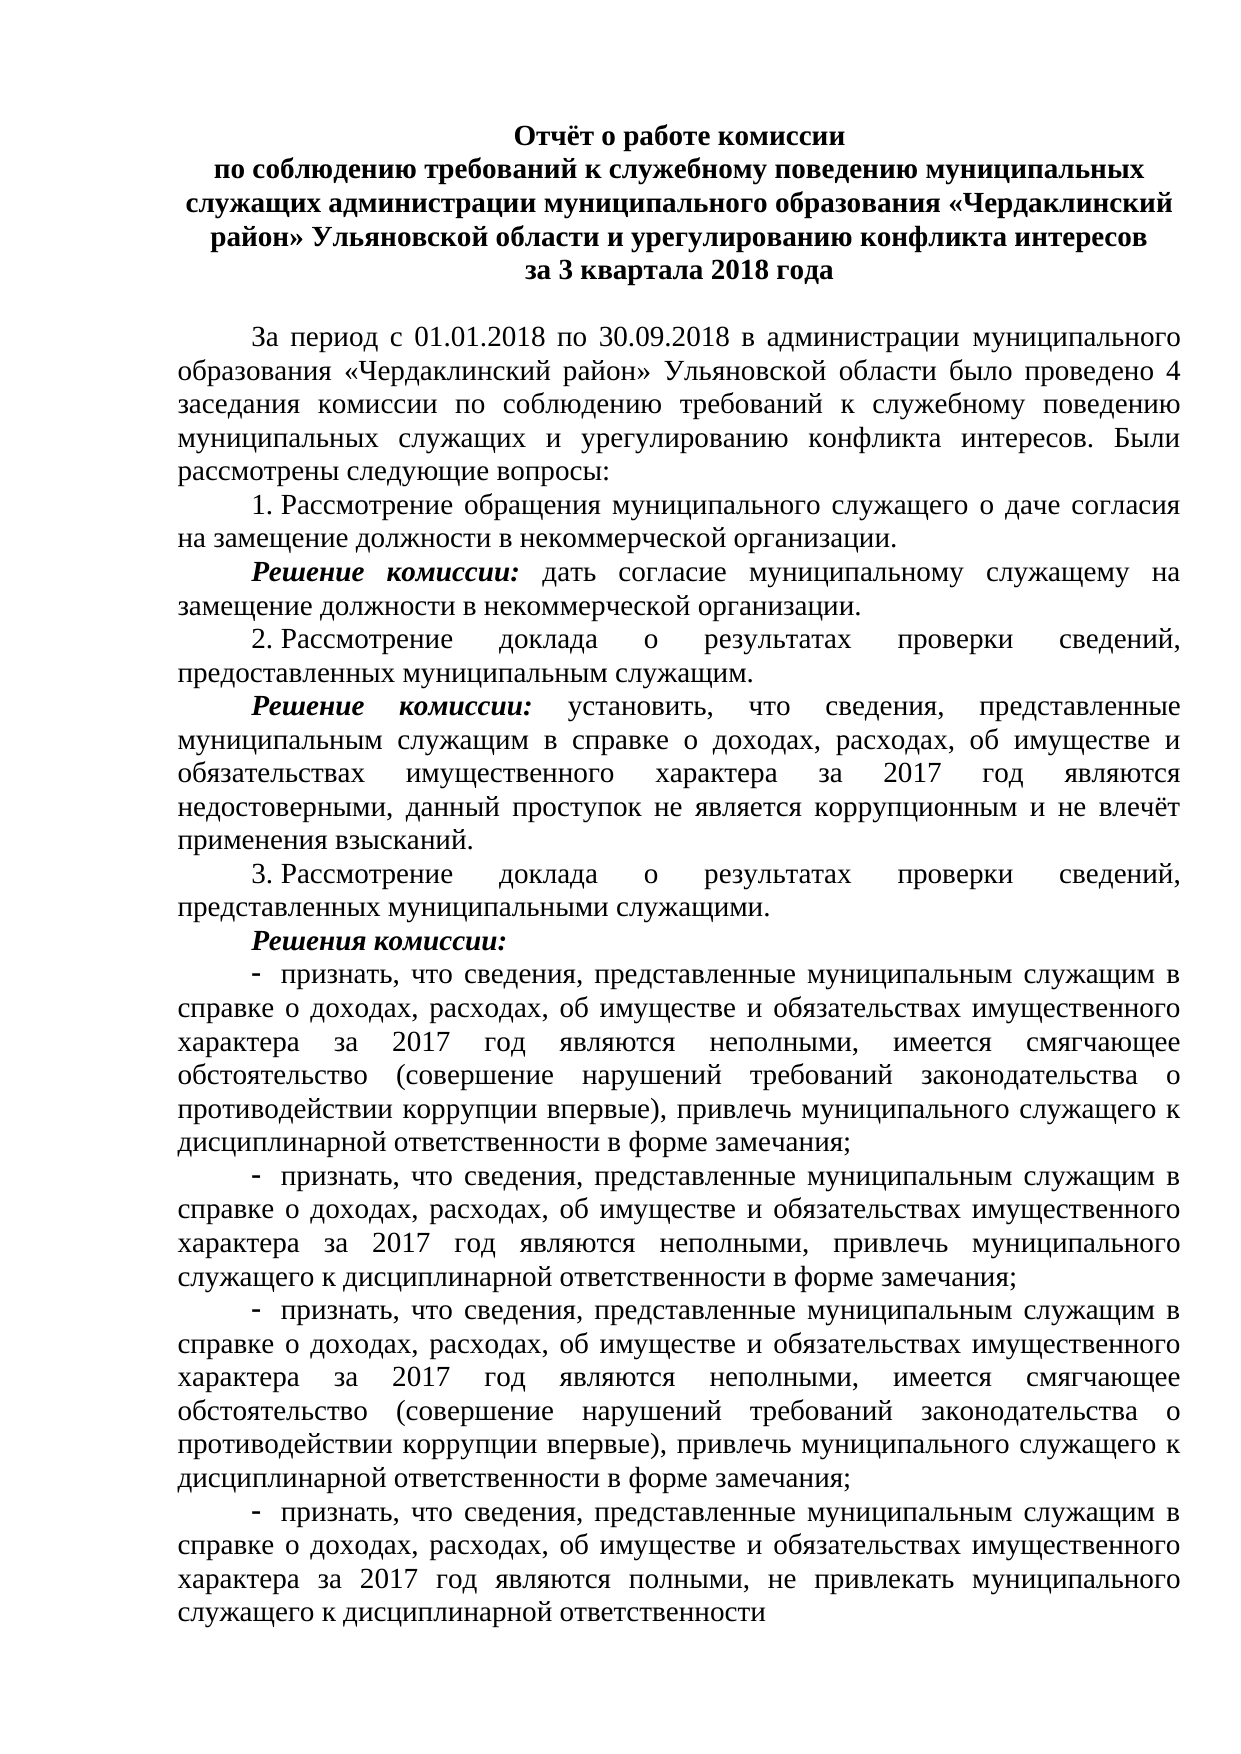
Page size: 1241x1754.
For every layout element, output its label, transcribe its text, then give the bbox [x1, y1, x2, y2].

text За период с 01.01.2018 по 30.09.2018 в администрации муниципального образования «Чердаклинский район» Ульяновской области было проведено 4 заседания комиссии по соблюдению требований к служебному поведению муниципальных служащих и урегулированию конфликта интересов. Были рассмотрены следующие вопросы: [177, 319, 1181, 487]
text по соблюдению требований к служебному поведению муниципальных служащих администрации муниципального образования «Чердаклинский район» Ульяновской области и урегулированию конфликта интересов [177, 152, 1181, 252]
list Рассмотрение доклада о результатах проверки сведений, предоставленных муниципальным служащим. [177, 621, 1181, 688]
list признать, что сведения, представленные муниципальным служащим в справке о доходах, расходах, об имуществе и обязательствах имущественного характера за 2017 год являются полными, не привлекать муниципального служащего к дисциплинарной ответственности [177, 1494, 1181, 1628]
text за 3 квартала 2018 года [177, 252, 1181, 286]
list признать, что сведения, представленные муниципальным служащим в справке о доходах, расходах, об имуществе и обязательствах имущественного характера за 2017 год являются неполными, имеется смягчающее обстоятельство (совершение нарушений требований законодательства о противодействии коррупции впервые), привлечь муниципального служащего к дисциплинарной ответственности в форме замечания; [177, 1292, 1181, 1494]
text Решение комиссии: дать согласие муниципальному служащему на замещение должности в некоммерческой организации. [177, 554, 1181, 621]
text Решения комиссии: [177, 923, 1181, 957]
list Рассмотрение доклада о результатах проверки сведений, представленных муниципальными служащими. [177, 856, 1181, 923]
text Отчёт о работе комиссии [177, 118, 1181, 152]
text Решение комиссии: установить, что сведения, представленные муниципальным служащим в справке о доходах, расходах, об имуществе и обязательствах имущественного характера за 2017 год являются недостоверными, данный проступок не является коррупционным и не влечёт применения взысканий. [177, 688, 1181, 856]
list Рассмотрение обращения муниципального служащего о даче согласия на замещение должности в некоммерческой организации. [177, 487, 1181, 554]
list признать, что сведения, представленные муниципальным служащим в справке о доходах, расходах, об имуществе и обязательствах имущественного характера за 2017 год являются неполными, имеется смягчающее обстоятельство (совершение нарушений требований законодательства о противодействии коррупции впервые), привлечь муниципального служащего к дисциплинарной ответственности в форме замечания; [177, 957, 1181, 1158]
list признать, что сведения, представленные муниципальным служащим в справке о доходах, расходах, об имуществе и обязательствах имущественного характера за 2017 год являются неполными, привлечь муниципального служащего к дисциплинарной ответственности в форме замечания; [177, 1158, 1181, 1292]
